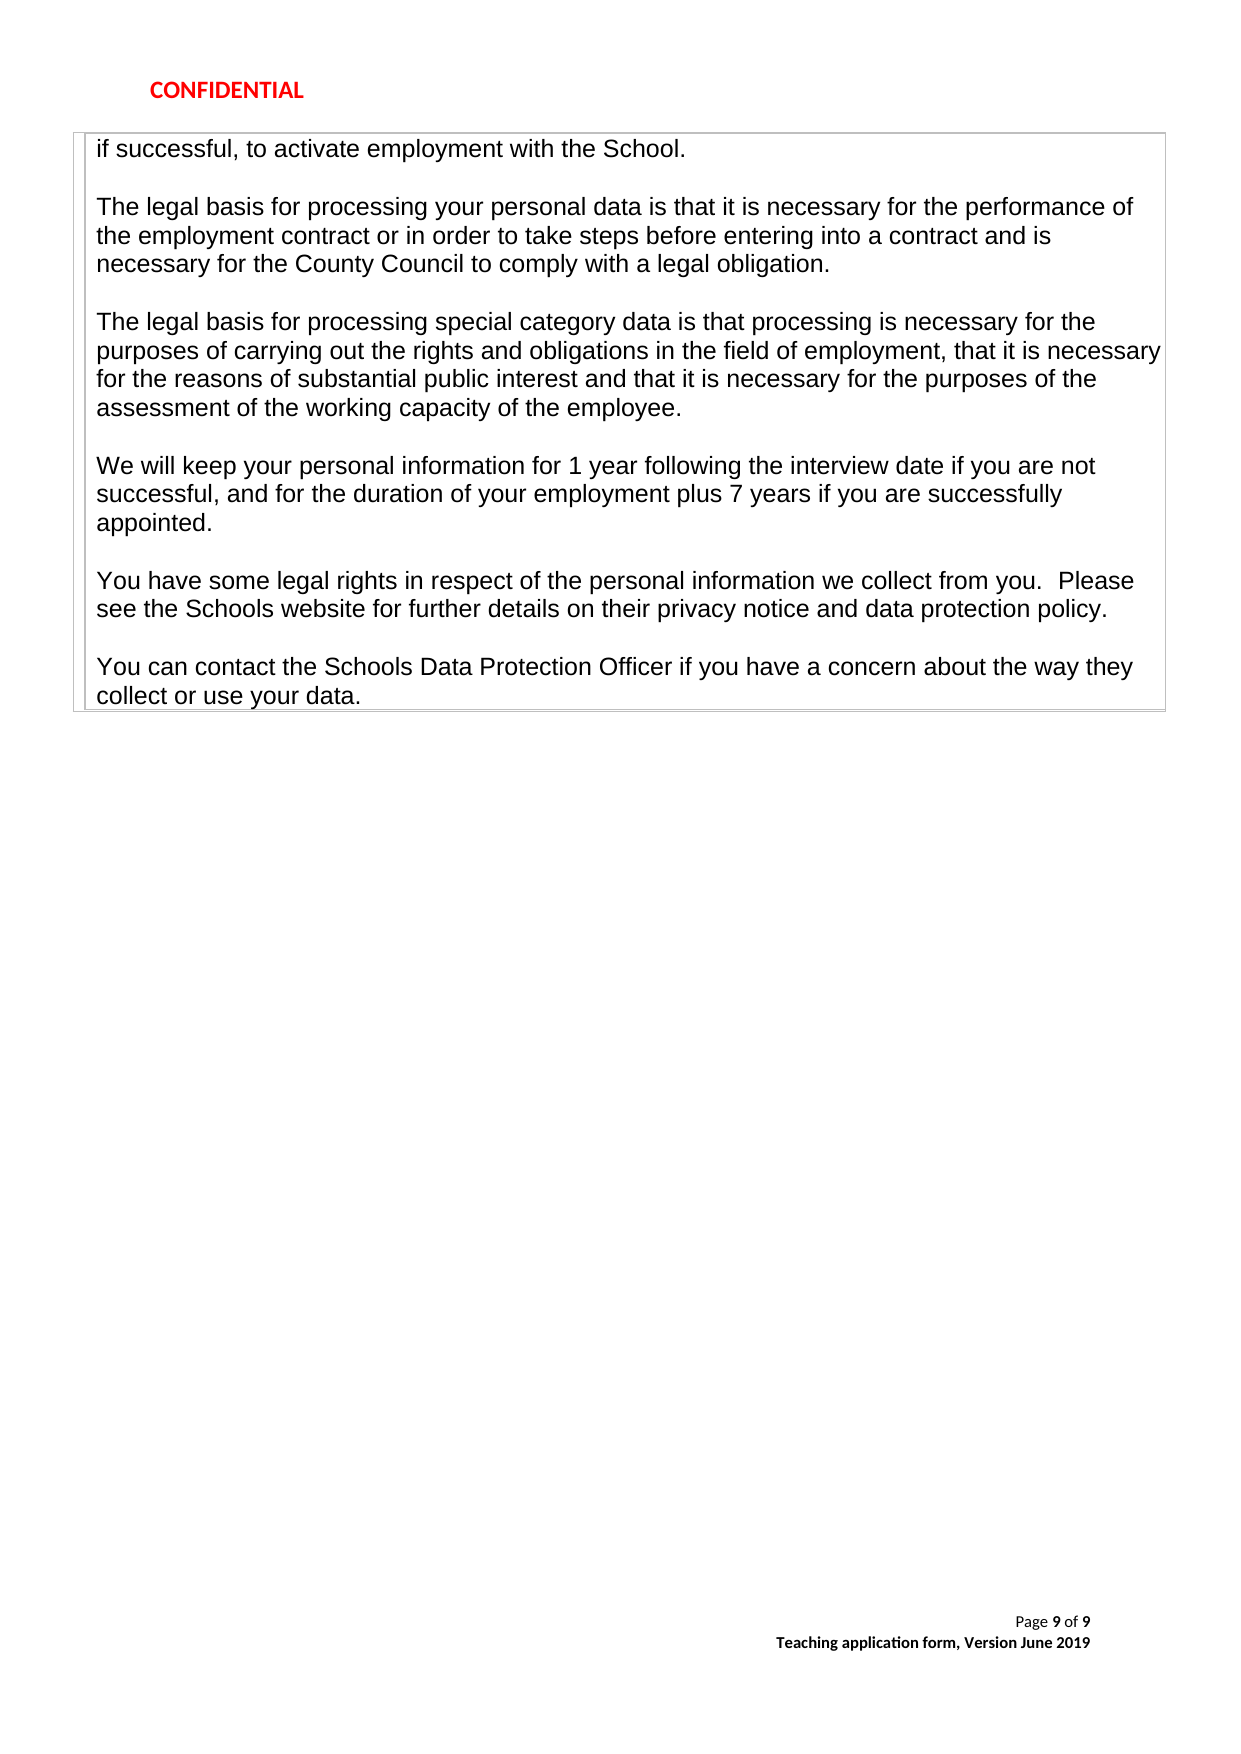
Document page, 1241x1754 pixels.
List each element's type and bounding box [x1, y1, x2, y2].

table_cell [74, 133, 1165, 711]
